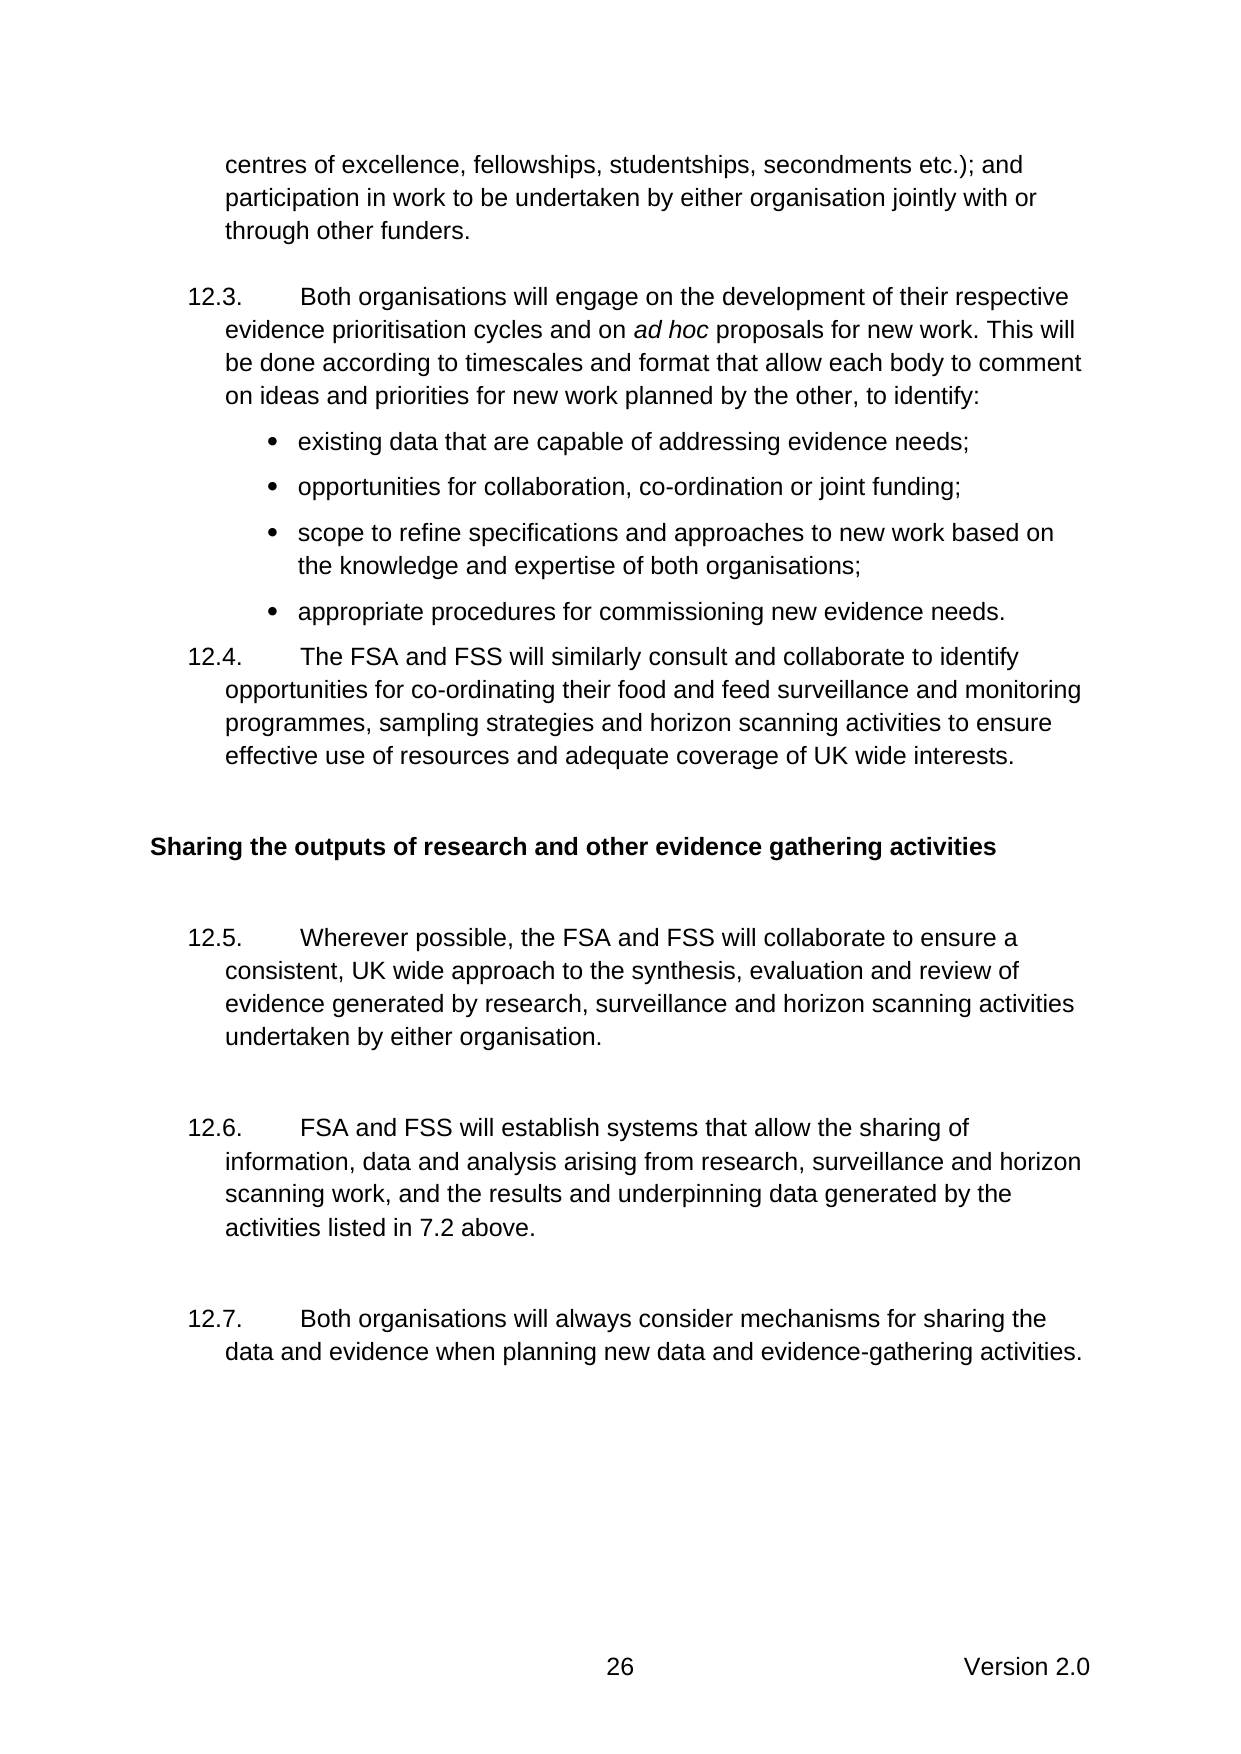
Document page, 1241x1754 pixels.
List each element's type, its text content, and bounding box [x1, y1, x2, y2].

list Both organisations will always consider mechanisms for sharing the data and evidence when planning new data and evidence-gathering activities. [187, 1303, 1090, 1365]
list existing data that are capable of addressing evidence needs; [268, 427, 1090, 456]
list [187, 150, 1090, 245]
list FSA and FSS will establish systems that allow the sharing of information, data and analysis arising from research, surveillance and horizon scanning work, and the results and underpinning data generated by the activities listed in 7.2 above. [187, 1113, 1090, 1241]
list appropriate procedures for commissioning new evidence needs. [268, 597, 1090, 625]
list scope to refine specifications and approaches to new work based on the knowledge and expertise of both organisations; [268, 518, 1090, 580]
list opportunities for collaboration, co-ordination or joint funding; [268, 472, 1090, 501]
list The FSA and FSS will similarly consult and collaborate to identify opportunities for co-ordinating their food and feed surveillance and monitoring programmes, sampling strategies and horizon scanning activities to ensure effective use of resources and adequate coverage of UK wide interests. [187, 642, 1090, 770]
list Wherever possible, the FSA and FSS will collaborate to ensure a consistent, UK wide approach to the synthesis, evaluation and review of evidence generated by research, surveillance and horizon scanning activities undertaken by either organisation. [187, 923, 1090, 1051]
subtitle Sharing the outputs of research and other evidence gathering activities [150, 832, 1090, 861]
list Both organisations will engage on the development of their respective evidence prioritisation cycles and on ad hoc proposals for new work. This will be done according to timescales and format that allow each body to comment on ideas and priorities for new work planned by the other, to identify: [187, 282, 1090, 410]
